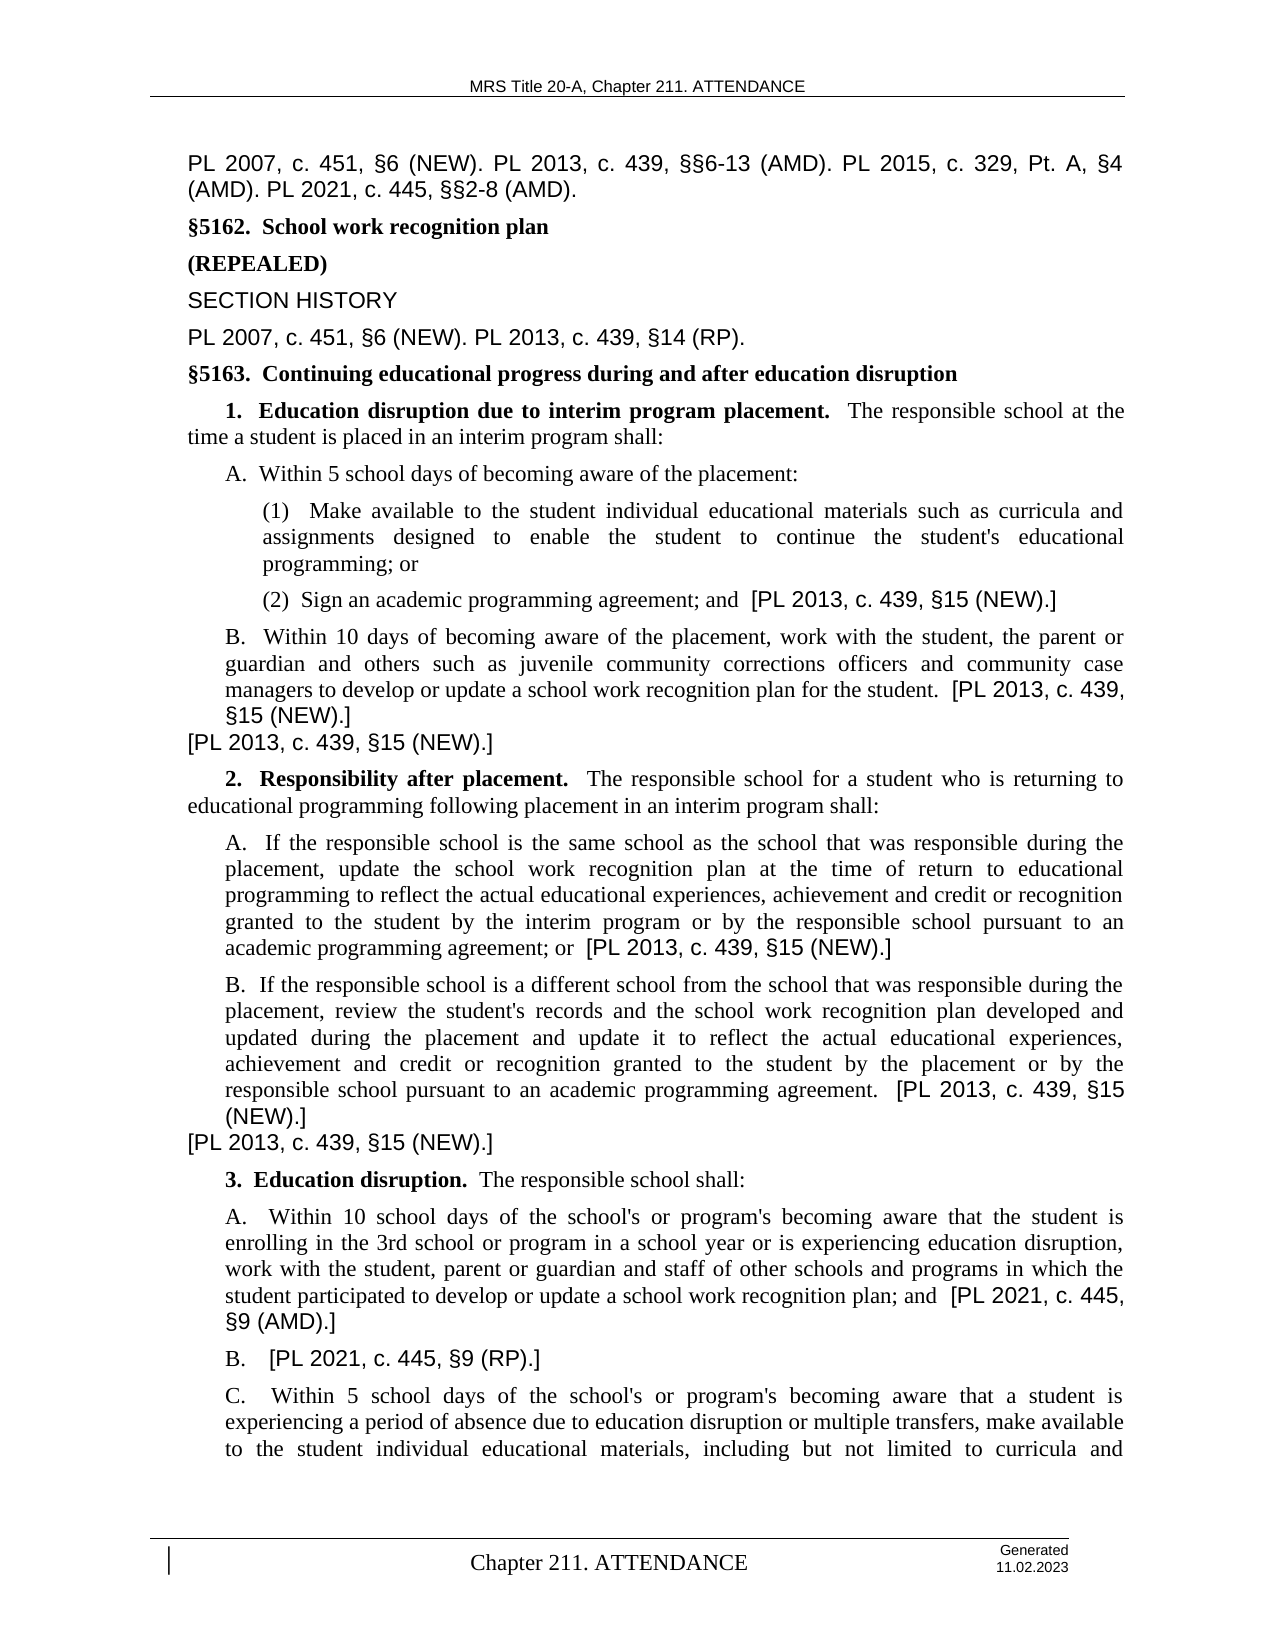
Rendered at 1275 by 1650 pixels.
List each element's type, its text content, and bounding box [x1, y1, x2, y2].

text [PL 2013, c. 439, §15 (NEW).] [187, 729, 1125, 755]
text SECTION HISTORY [187, 287, 1125, 313]
text PL 2007, c. 451, §6 (NEW). PL 2013, c. 439, §§6-13 (AMD). PL 2015, c. 329, Pt. A, §4 (AMD). PL 2021, c. 445, §§2-8 (AMD). [187, 150, 1125, 203]
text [225, 1382, 1125, 1461]
text 3. Education disruption. The responsible school shall: [187, 1166, 1125, 1192]
text (REPEALED) [187, 250, 1125, 276]
text §5163. Continuing educational progress during and after education disruption [187, 360, 1125, 387]
text 1. Education disruption due to interim program placement. The responsible school at the time a student is placed in an interim program shall: [187, 397, 1125, 450]
text 2. Responsibility after placement. The responsible school for a student who is returning to educational programming following placement in an interim program shall: [187, 766, 1125, 818]
text [PL 2013, c. 439, §15 (NEW).] [187, 1129, 1125, 1156]
text A. Within 5 school days of becoming aware of the placement: [225, 460, 1125, 486]
text PL 2007, c. 451, §6 (NEW). PL 2013, c. 439, §14 (RP). [187, 323, 1125, 350]
text B. If the responsible school is a different school from the school that was responsible during the placement, review the student's records and the school work recognition plan developed and updated during the placement and update it to reflect the actual educational experiences, achievement and credit or recognition granted to the student by the placement or by the responsible school pursuant to an academic programming agreement. [PL 2013, c. 439, §15 (NEW).] [225, 971, 1125, 1129]
text §5162. School work recognition plan [187, 213, 1125, 239]
text A. If the responsible school is the same school as the school that was responsible during the placement, update the school work recognition plan at the time of return to educational programming to reflect the actual educational experiences, achievement and credit or recognition granted to the student by the interim program or by the responsible school pursuant to an academic programming agreement; or [PL 2013, c. 439, §15 (NEW).] [225, 829, 1125, 961]
text (2) Sign an academic programming agreement; and [PL 2013, c. 439, §15 (NEW).] [262, 586, 1125, 613]
text B. [PL 2021, c. 445, §9 (RP).] [225, 1345, 1125, 1371]
text A. Within 10 school days of the school's or program's becoming aware that the student is enrolling in the 3rd school or program in a school year or is experiencing education disruption, work with the student, parent or guardian and staff of other schools and programs in which the student participated to develop or update a school work recognition plan; and [PL 2021, c. 445, §9 (AMD).] [225, 1203, 1125, 1334]
text (1) Make available to the student individual educational materials such as curricula and assignments designed to enable the student to continue the student's educational programming; or [262, 497, 1125, 576]
text B. Within 10 days of becoming aware of the placement, work with the student, the parent or guardian and others such as juvenile community corrections officers and community case managers to develop or update a school work recognition plan for the student. [PL 2013, c. 439, §15 (NEW).] [225, 623, 1125, 729]
